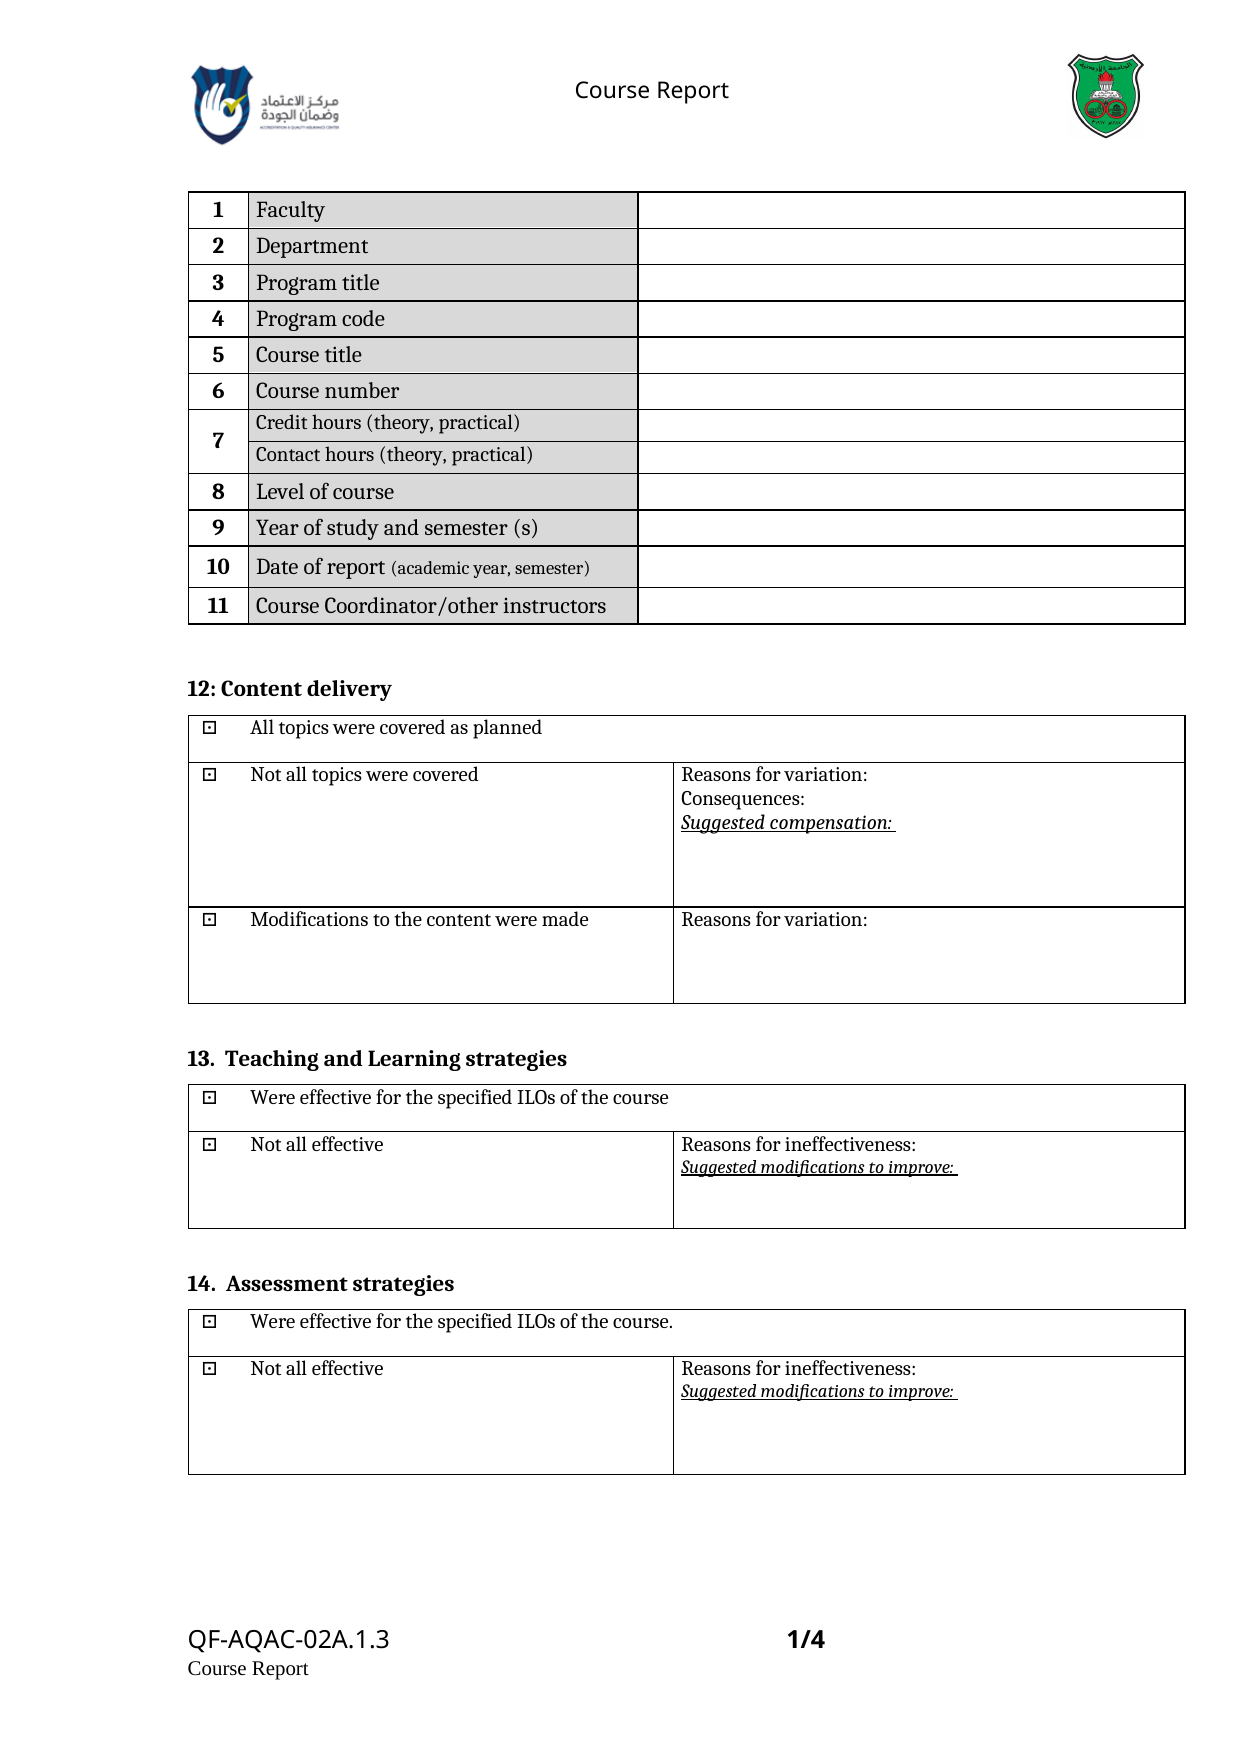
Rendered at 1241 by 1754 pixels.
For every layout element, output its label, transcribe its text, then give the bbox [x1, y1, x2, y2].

table_cell [639, 265, 1184, 300]
table_cell Course number [249, 374, 637, 409]
table_cell Reasons for ineffectiveness: Suggested modifications to improve: [674, 1357, 1184, 1474]
text 13. Teaching and Learning strategies [187, 1046, 1116, 1072]
table_cell Department [249, 229, 637, 264]
table_header ⊡ All topics were covered as planned [189, 716, 1184, 762]
text 12: Content delivery [187, 676, 1116, 702]
table_cell ⊡ Not all topics were covered [189, 763, 673, 906]
table_cell [639, 410, 1184, 441]
table_cell Course Coordinator/other instructors [249, 588, 637, 623]
table_cell [639, 338, 1184, 372]
table_cell 5 [189, 338, 248, 372]
table_cell 7 [189, 410, 248, 473]
table_cell [639, 588, 1184, 623]
table_cell Reasons for variation: [674, 908, 1184, 1003]
table_cell Program code [249, 302, 637, 336]
table_cell Reasons for ineffectiveness: Suggested modifications to improve: [674, 1132, 1184, 1228]
table_cell [639, 474, 1184, 509]
table_cell ⊡ Not all effective [189, 1132, 673, 1228]
table_cell 10 [189, 547, 248, 587]
table_header ⊡ Were effective for the specified ILOs of the course [189, 1085, 1184, 1131]
table_cell 8 [189, 474, 248, 509]
table_cell Year of study and semester (s) [249, 511, 637, 545]
table_cell Level of course [249, 474, 637, 509]
table_header 1 [189, 193, 248, 227]
table_cell ⊡ Modifications to the content were made [189, 908, 673, 1003]
table_cell Reasons for variation: Consequences: Suggested compensation: [674, 763, 1184, 906]
table_cell 6 [189, 374, 248, 409]
table_cell Program title [249, 265, 637, 300]
table_cell 11 [189, 588, 248, 623]
table_cell 3 [189, 265, 248, 300]
table_header Faculty [249, 193, 637, 227]
table_header ⊡ Were effective for the specified ILOs of the course. [189, 1310, 1184, 1356]
table_cell [639, 302, 1184, 336]
table_cell ⊡ Not all effective [189, 1357, 673, 1474]
table_cell 4 [189, 302, 248, 336]
table_cell 2 [189, 229, 248, 264]
table_cell 9 [189, 511, 248, 545]
table_cell Credit hours (theory, practical) [249, 410, 637, 441]
table_cell [639, 547, 1184, 587]
picture [178, 59, 354, 151]
table_cell [639, 442, 1184, 473]
text 14. Assessment strategies [187, 1270, 1116, 1297]
table_cell [639, 229, 1184, 264]
table_cell [639, 374, 1184, 409]
table_cell [639, 511, 1184, 545]
table_cell Contact hours (theory, practical) [249, 442, 637, 473]
table_cell Date of report (academic year, semester) [249, 547, 637, 587]
table_cell Course title [249, 338, 637, 372]
table_header [639, 193, 1184, 227]
